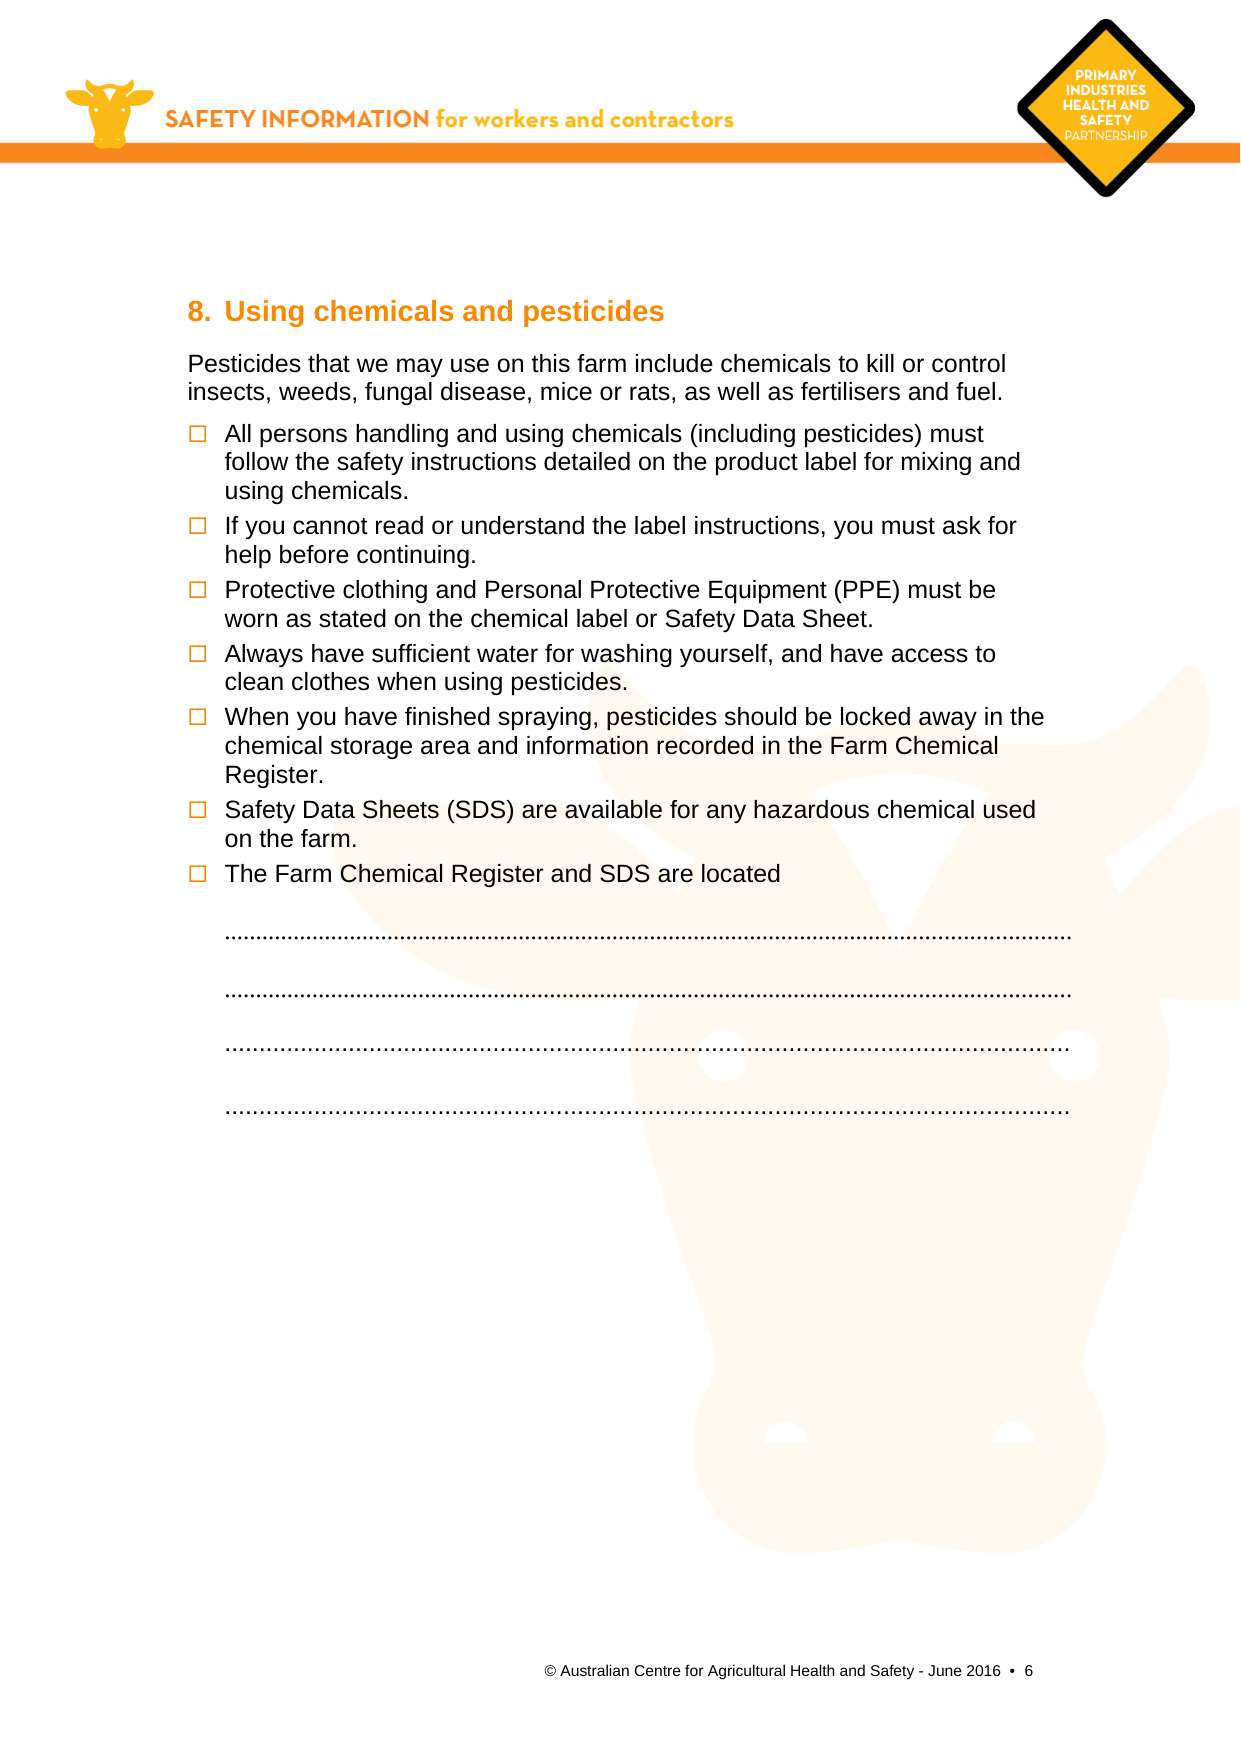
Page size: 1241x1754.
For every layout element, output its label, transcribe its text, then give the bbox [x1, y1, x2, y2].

text Always have sufficient water for washing yourself, and have access to clean clothes when using pesticides. [187, 639, 1053, 696]
list The Farm Chemical Register and SDS are located [187, 859, 1053, 1056]
text When you have finished spraying, pesticides should be locked away in the chemical storage area and information recorded in the Farm Chemical Register. [187, 702, 1053, 789]
text Protective clothing and Personal Protective Equipment (PPE) must be worn as stated on the chemical label or Safety Data Sheet. [187, 575, 1053, 632]
picture [0, 0, 1241, 1754]
text Safety Data Sheets (SDS) are available for any hazardous chemical used on the farm. [187, 795, 1053, 852]
text Using chemicals and pesticides [187, 294, 1053, 328]
text Pesticides that we may use on this farm include chemicals to kill or control insects, weeds, fungal disease, mice or rats, as well as fertilisers and fuel. [187, 349, 1053, 406]
text All persons handling and using chemicals (including pesticides) must follow the safety instructions detailed on the product label for mixing and using chemicals. [187, 419, 1053, 505]
text If you cannot read or understand the label instructions, you must ask for help before continuing. [187, 511, 1053, 569]
